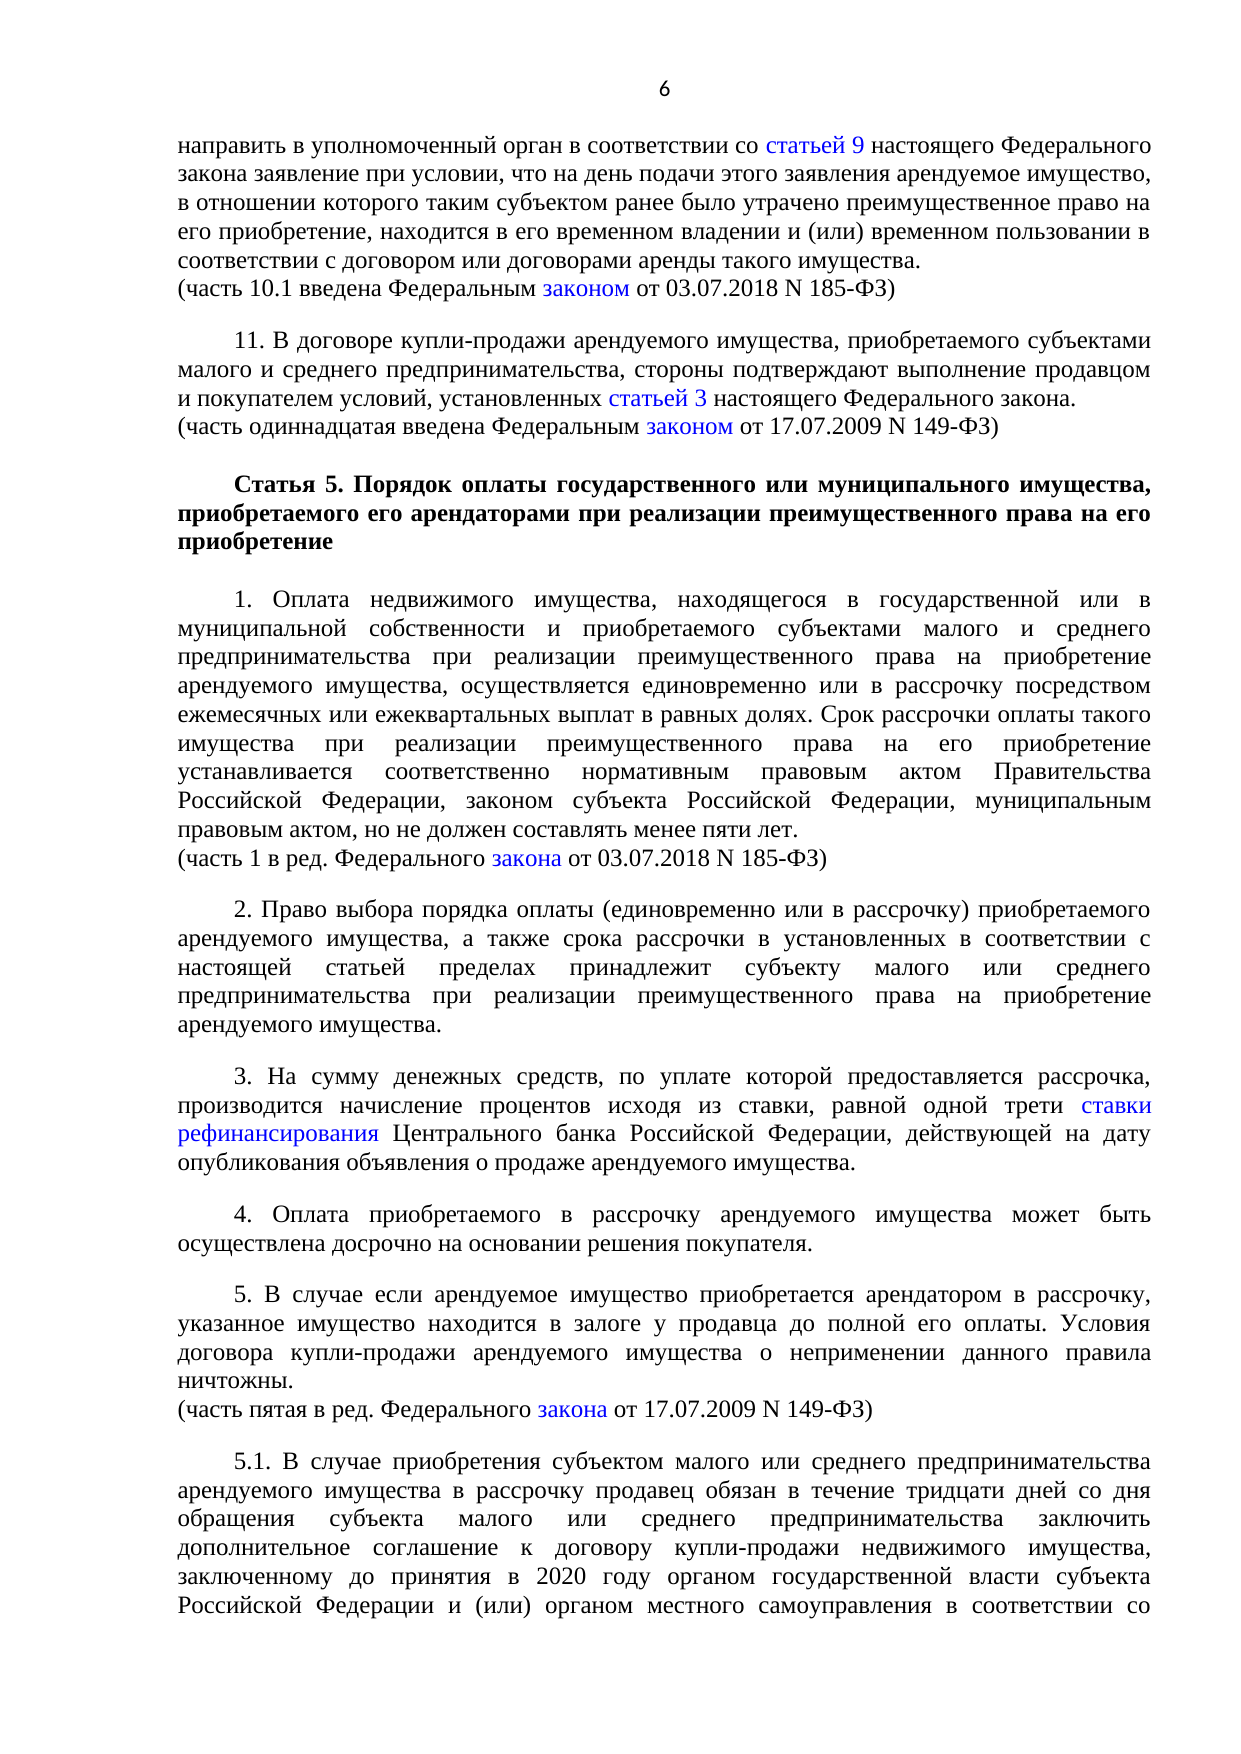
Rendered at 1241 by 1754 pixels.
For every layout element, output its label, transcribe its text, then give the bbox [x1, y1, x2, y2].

text (часть одиннадцатая введена Федеральным законом от 17.07.2009 N 149-ФЗ) [177, 411, 1152, 440]
text 11. В договоре купли-продажи арендуемого имущества, приобретаемого субъектами малого и среднего предпринимательства, стороны подтверждают выполнение продавцом и покупателем условий, установленных статьей 3 настоящего Федерального закона. [177, 325, 1152, 411]
text (часть 1 в ред. Федерального закона от 03.07.2018 N 185-ФЗ) [177, 843, 1152, 871]
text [177, 1446, 1152, 1618]
text 1. Оплата недвижимого имущества, находящегося в государственной или в муниципальной собственности и приобретаемого субъектами малого и среднего предпринимательства при реализации преимущественного права на приобретение арендуемого имущества, осуществляется единовременно или в рассрочку посредством ежемесячных или ежеквартальных выплат в равных долях. Срок рассрочки оплаты такого имущества при реализации преимущественного права на его приобретение устанавливается соответственно нормативным правовым актом Правительства Российской Федерации, законом субъекта Российской Федерации, муниципальным правовым актом, но не должен составлять менее пяти лет. [177, 584, 1152, 843]
text 5. В случае если арендуемое имущество приобретается арендатором в рассрочку, указанное имущество находится в залоге у продавца до полной его оплаты. Условия договора купли-продажи арендуемого имущества о неприменении данного правила ничтожны. [177, 1279, 1152, 1394]
text (часть пятая в ред. Федерального закона от 17.07.2009 N 149-ФЗ) [177, 1394, 1152, 1423]
text 4. Оплата приобретаемого в рассрочку арендуемого имущества может быть осуществлена досрочно на основании решения покупателя. [177, 1199, 1152, 1256]
text (часть 10.1 введена Федеральным законом от 03.07.2018 N 185-ФЗ) [177, 273, 1152, 302]
text 3. На сумму денежных средств, по уплате которой предоставляется рассрочка, производится начисление процентов исходя из ставки, равной одной трети ставки рефинансирования Центрального банка Российской Федерации, действующей на дату опубликования объявления о продаже арендуемого имущества. [177, 1061, 1152, 1176]
text 2. Право выбора порядка оплаты (единовременно или в рассрочку) приобретаемого арендуемого имущества, а также срока рассрочки в установленных в соответствии с настоящей статьей пределах принадлежит субъекту малого или среднего предпринимательства при реализации преимущественного права на приобретение арендуемого имущества. [177, 894, 1152, 1038]
title Статья 5. Порядок оплаты государственного или муниципального имущества, приобретаемого его арендаторами при реализации преимущественного права на его приобретение [177, 469, 1152, 555]
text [177, 130, 1152, 273]
